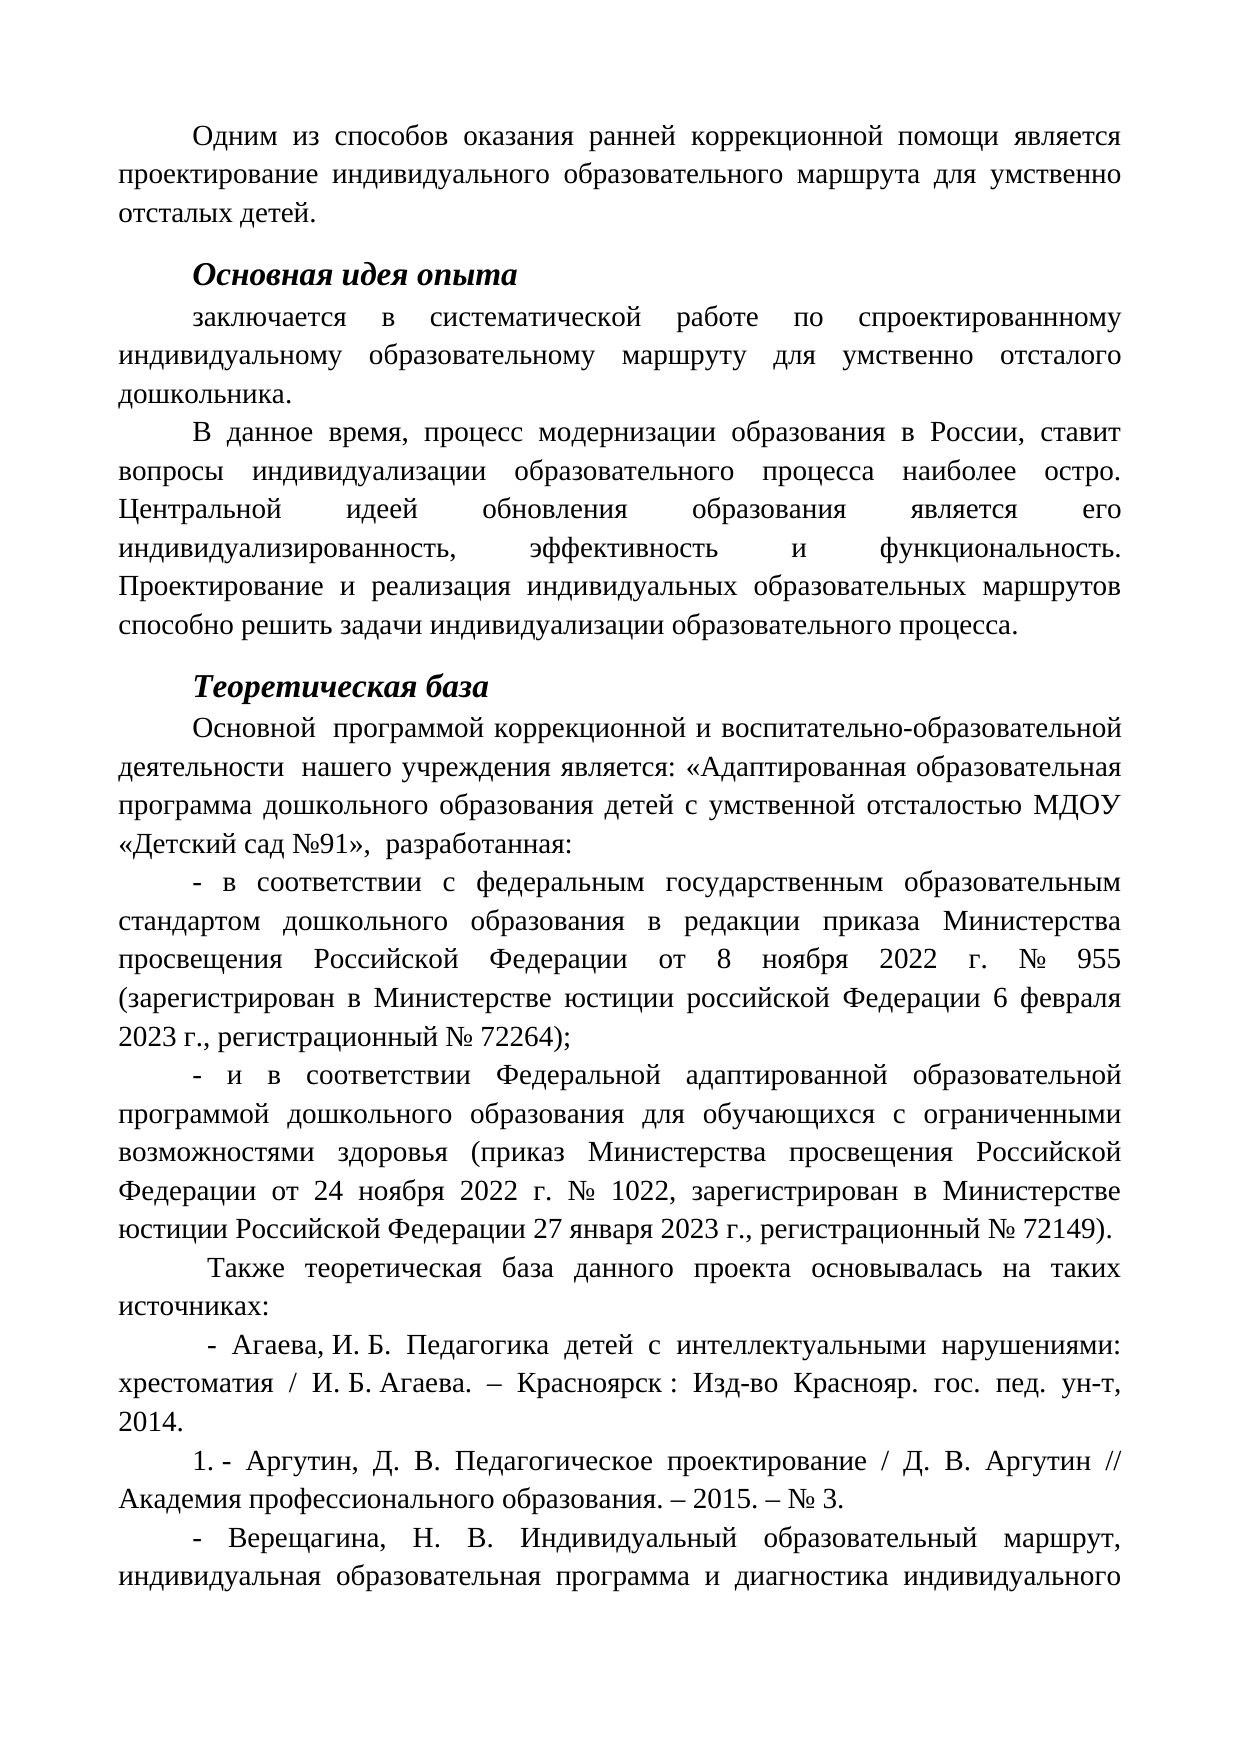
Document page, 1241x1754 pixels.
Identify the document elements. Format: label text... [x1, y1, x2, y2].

list - Аргутин, Д. В. Педагогическое проектирование / Д. В. Аргутин // Академия профессионального образования. – 2015. – № 3. [118, 1443, 1122, 1515]
text Основная идея опыта [118, 254, 1122, 293]
text В данное время, процесс модернизации образования в России, ставит вопросы индивидуализации образовательного процесса наиболее остро. Центральной идеей обновления образования является его индивидуализированность, эффективность и функциональность. Проектирование и реализация индивидуальных образовательных маршрутов способно решить задачи индивидуализации образовательного процесса. [118, 414, 1122, 641]
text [118, 1520, 1122, 1592]
text Основной программой коррекционной и воспитательно-образовательной деятельности нашего учреждения является: «Адаптированная образовательная программа дошкольного образования детей с умственной отсталостью МДОУ «Детский сад №91», разработанная: [118, 710, 1122, 859]
text Одним из способов оказания ранней коррекционной помощи является проектирование индивидуального образовательного маршрута для умственно отсталых детей. [118, 118, 1122, 229]
text заключается в систематической работе по спроектированнному индивидуальному образовательному маршруту для умственно отсталого дошкольника. [118, 299, 1122, 409]
text Также теоретическая база данного проекта основывалась на таких источниках: [118, 1250, 1122, 1322]
list - Агаева, И. Б. Педагогика детей с интеллектуальными нарушениями: хрестоматия / И. Б. Агаева. – Красноярск : Изд-во Краснояр. гос. пед. ун-т, 2014. [118, 1327, 1122, 1438]
text Теоретическая база [118, 666, 1122, 705]
text - в соответствии с федеральным государственным образовательным стандартом дошкольного образования в редакции приказа Министерства просвещения Российской Федерации от 8 ноября 2022 г. № 955 (зарегистрирован в Министерстве юстиции российской Федерации 6 февраля 2023 г., регистрационный № 72264); [118, 864, 1122, 1052]
text - и в соответствии Федеральной адаптированной образовательной программой дошкольного образования для обучающихся с ограниченными возможностями здоровья (приказ Министерства просвещения Российской Федерации от 24 ноября 2022 г. № 1022, зарегистрирован в Министерстве юстиции Российской Федерации 27 января 2023 г., регистрационный № 72149). [118, 1057, 1122, 1245]
